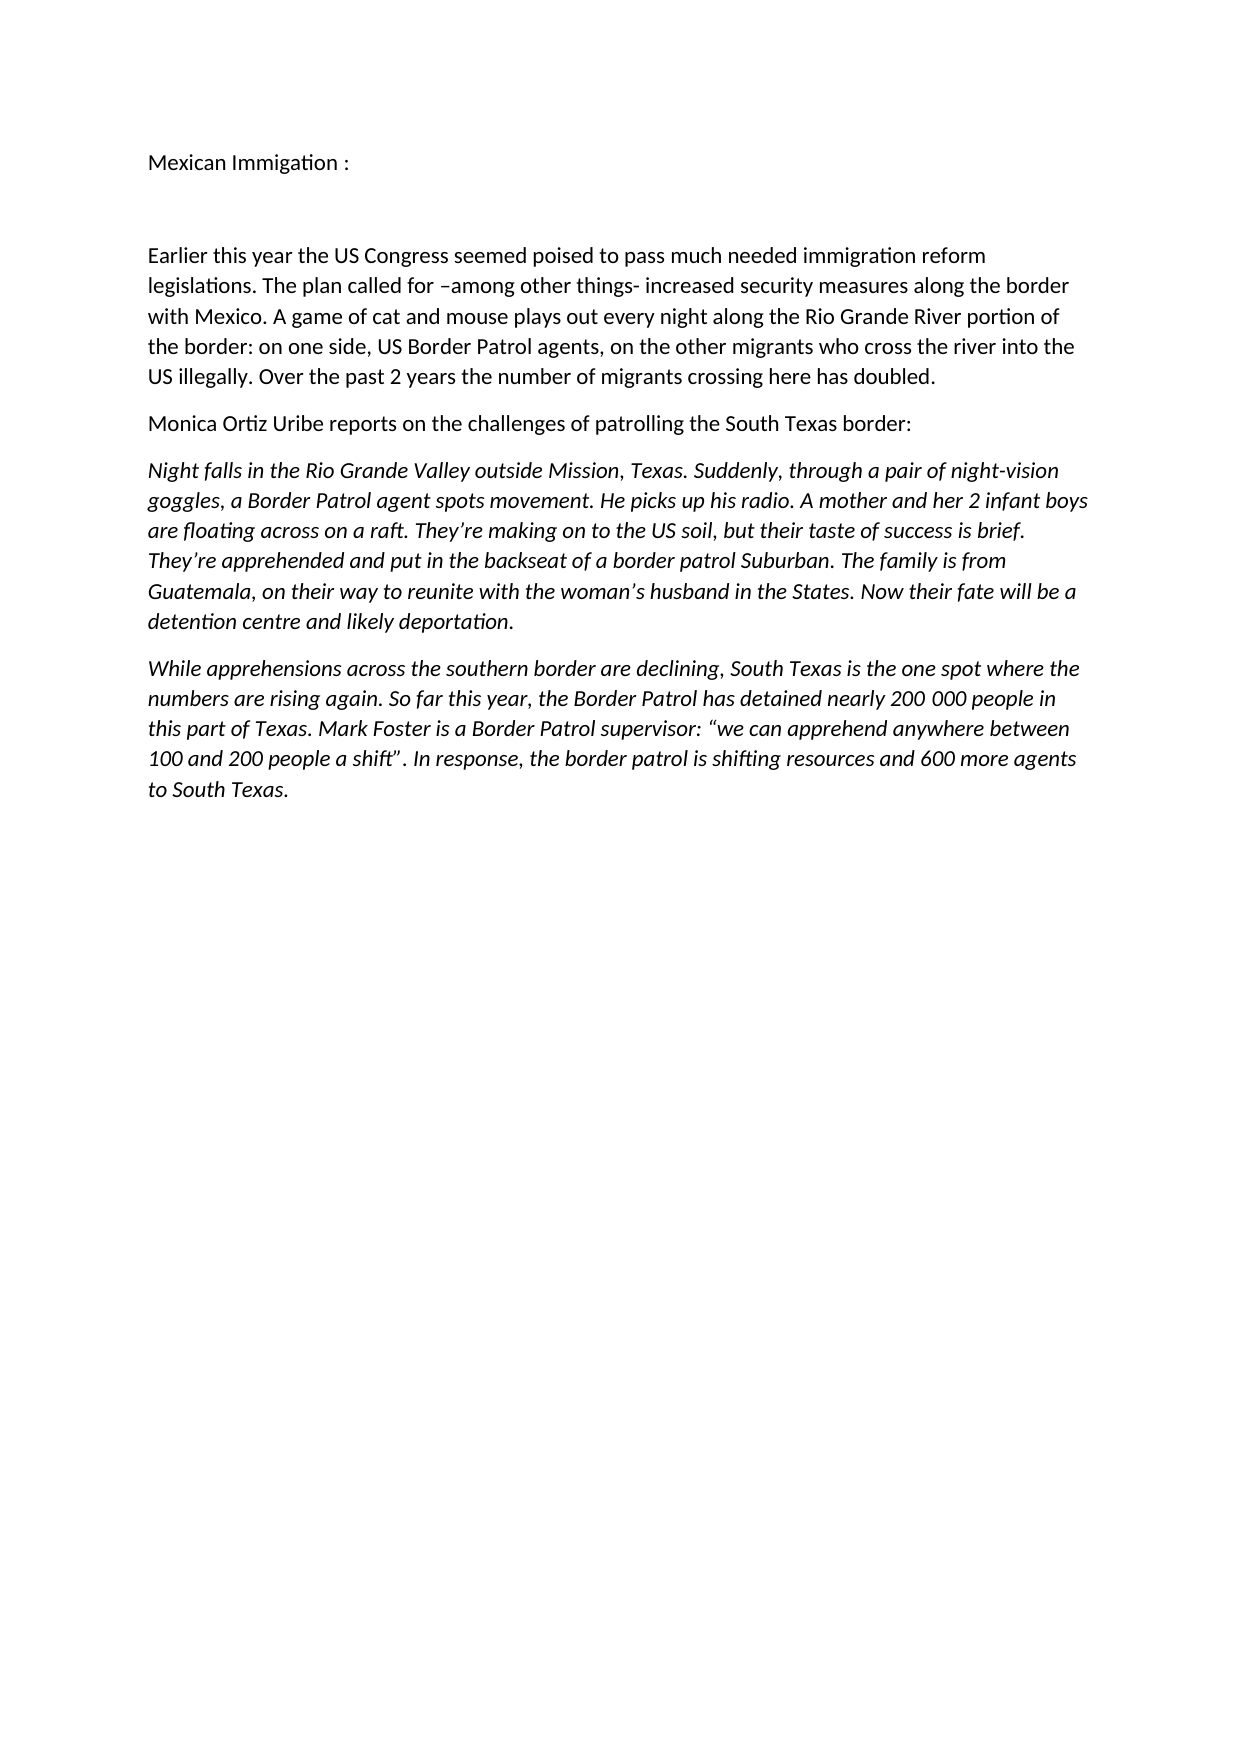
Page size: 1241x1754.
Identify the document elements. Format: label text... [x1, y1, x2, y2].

text Monica Ortiz Uribe reports on the challenges of patrolling the South Texas border: [148, 409, 1093, 437]
text Earlier this year the US Congress seemed poised to pass much needed immigration reform legislations. The plan called for –among other things- increased security measures along the border with Mexico. A game of cat and mouse plays out every night along the Rio Grande River portion of the border: on one side, US Border Patrol agents, on the other migrants who cross the river into the US illegally. Over the past 2 years the number of migrants crossing here has doubled. [148, 241, 1093, 390]
text While apprehensions across the southern border are declining, South Texas is the one spot where the numbers are rising again. So far this year, the Border Patrol has detained nearly 200 000 people in this part of Texas. Mark Foster is a Border Patrol supervisor: “we can apprehend anywhere between 100 and 200 people a shift”. In response, the border patrol is shifting resources and 600 more agents to South Texas. [148, 654, 1093, 803]
text Night falls in the Rio Grande Valley outside Mission, Texas. Suddenly, through a pair of night-vision goggles, a Border Patrol agent spots movement. He picks up his radio. A mother and her 2 infant boys are floating across on a raft. They’re making on to the US soil, but their taste of success is brief. They’re apprehended and put in the backseat of a border patrol Suburban. The family is from Guatemala, on their way to reunite with the woman’s husband in the States. Now their fate will be a detention centre and likely deportation. [148, 456, 1093, 635]
text Mexican Immigation : [148, 148, 1093, 176]
